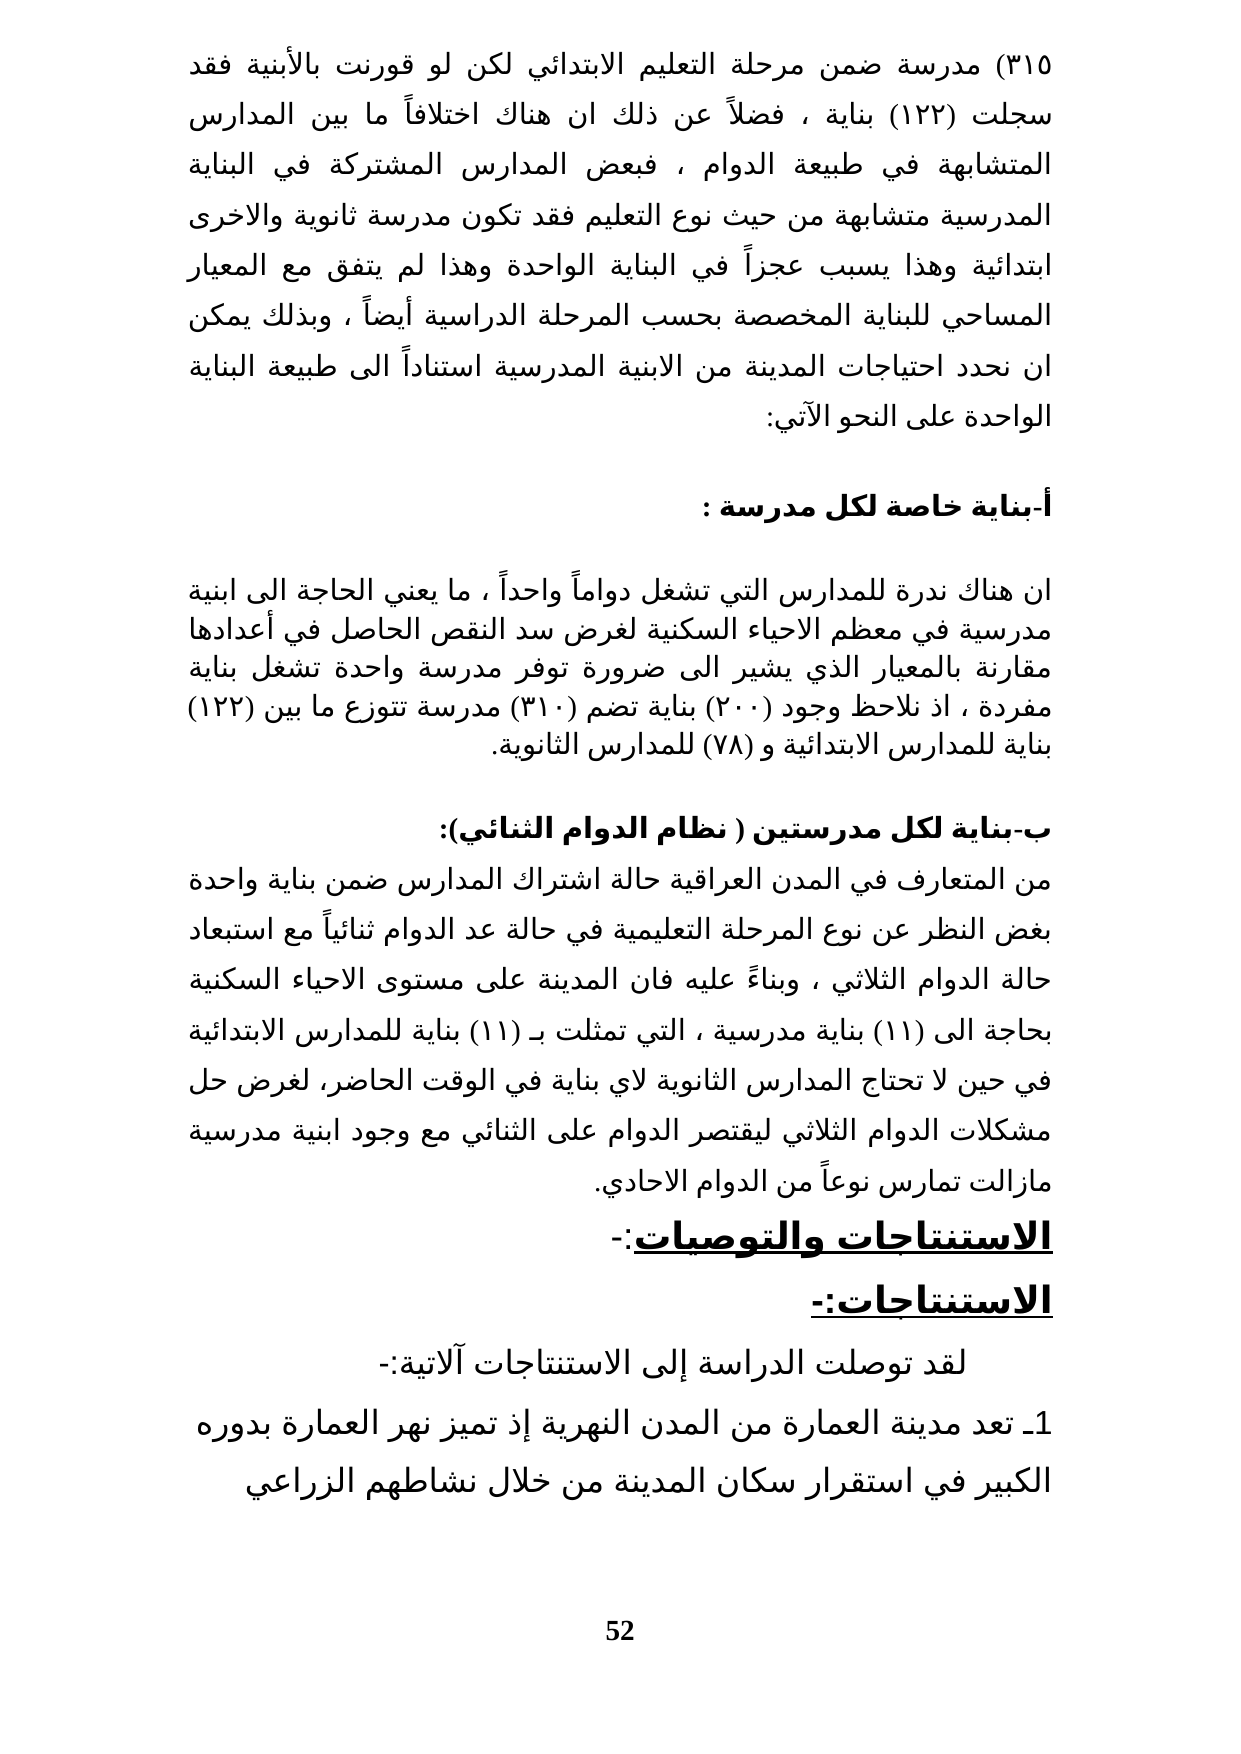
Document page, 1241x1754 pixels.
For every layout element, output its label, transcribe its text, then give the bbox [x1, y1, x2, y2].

text أ-بناية خاصة لكل مدرسة : [187, 489, 1053, 523]
text الاستنتاجات والتوصيات:- [187, 1214, 1053, 1257]
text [187, 1403, 1053, 1499]
text من المتعارف في المدن العراقية حالة اشتراك المدارس ضمن بناية واحدة بغض النظر عن نوع المرحلة التعليمية في حالة عد الدوام ثنائياً مع استبعاد حالة الدوام الثلاثي ، وبناءً عليه فان المدينة على مستوى الاحياء السكنية بحاجة الى (۱۱) بناية مدرسية ، التي تمثلت بـ (۱۱) بناية للمدارس الابتدائية في حين لا تحتاج المدارس الثانوية لاي بناية في الوقت الحاضر، لغرض حل مشكلات الدوام الثلاثي ليقتصر الدوام على الثنائي مع وجود ابنية مدرسية مازالت تمارس نوعاً من الدوام الاحادي. [187, 862, 1053, 1197]
text لقد توصلت الدراسة إلى الاستنتاجات آلاتية:- [187, 1343, 1053, 1382]
text الاستنتاجات:- [187, 1279, 1053, 1322]
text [187, 47, 1053, 433]
text ان هناك ندرة للمدارس التي تشغل دواماً واحداً ، ما يعني الحاجة الى ابنية مدرسية في معظم الاحياء السكنية لغرض سد النقص الحاصل في أعدادها مقارنة بالمعيار الذي يشير الى ضرورة توفر مدرسة واحدة تشغل بناية مفردة ، اذ نلاحظ وجود (۲۰۰) بناية تضم (۳۱۰) مدرسة تتوزع ما بين (۱۲۲) بناية للمدارس الابتدائية و (۷۸) للمدارس الثانوية. [187, 573, 1053, 761]
text ب-بناية لكل مدرستين ( نظام الدوام الثنائي): [187, 812, 1053, 845]
